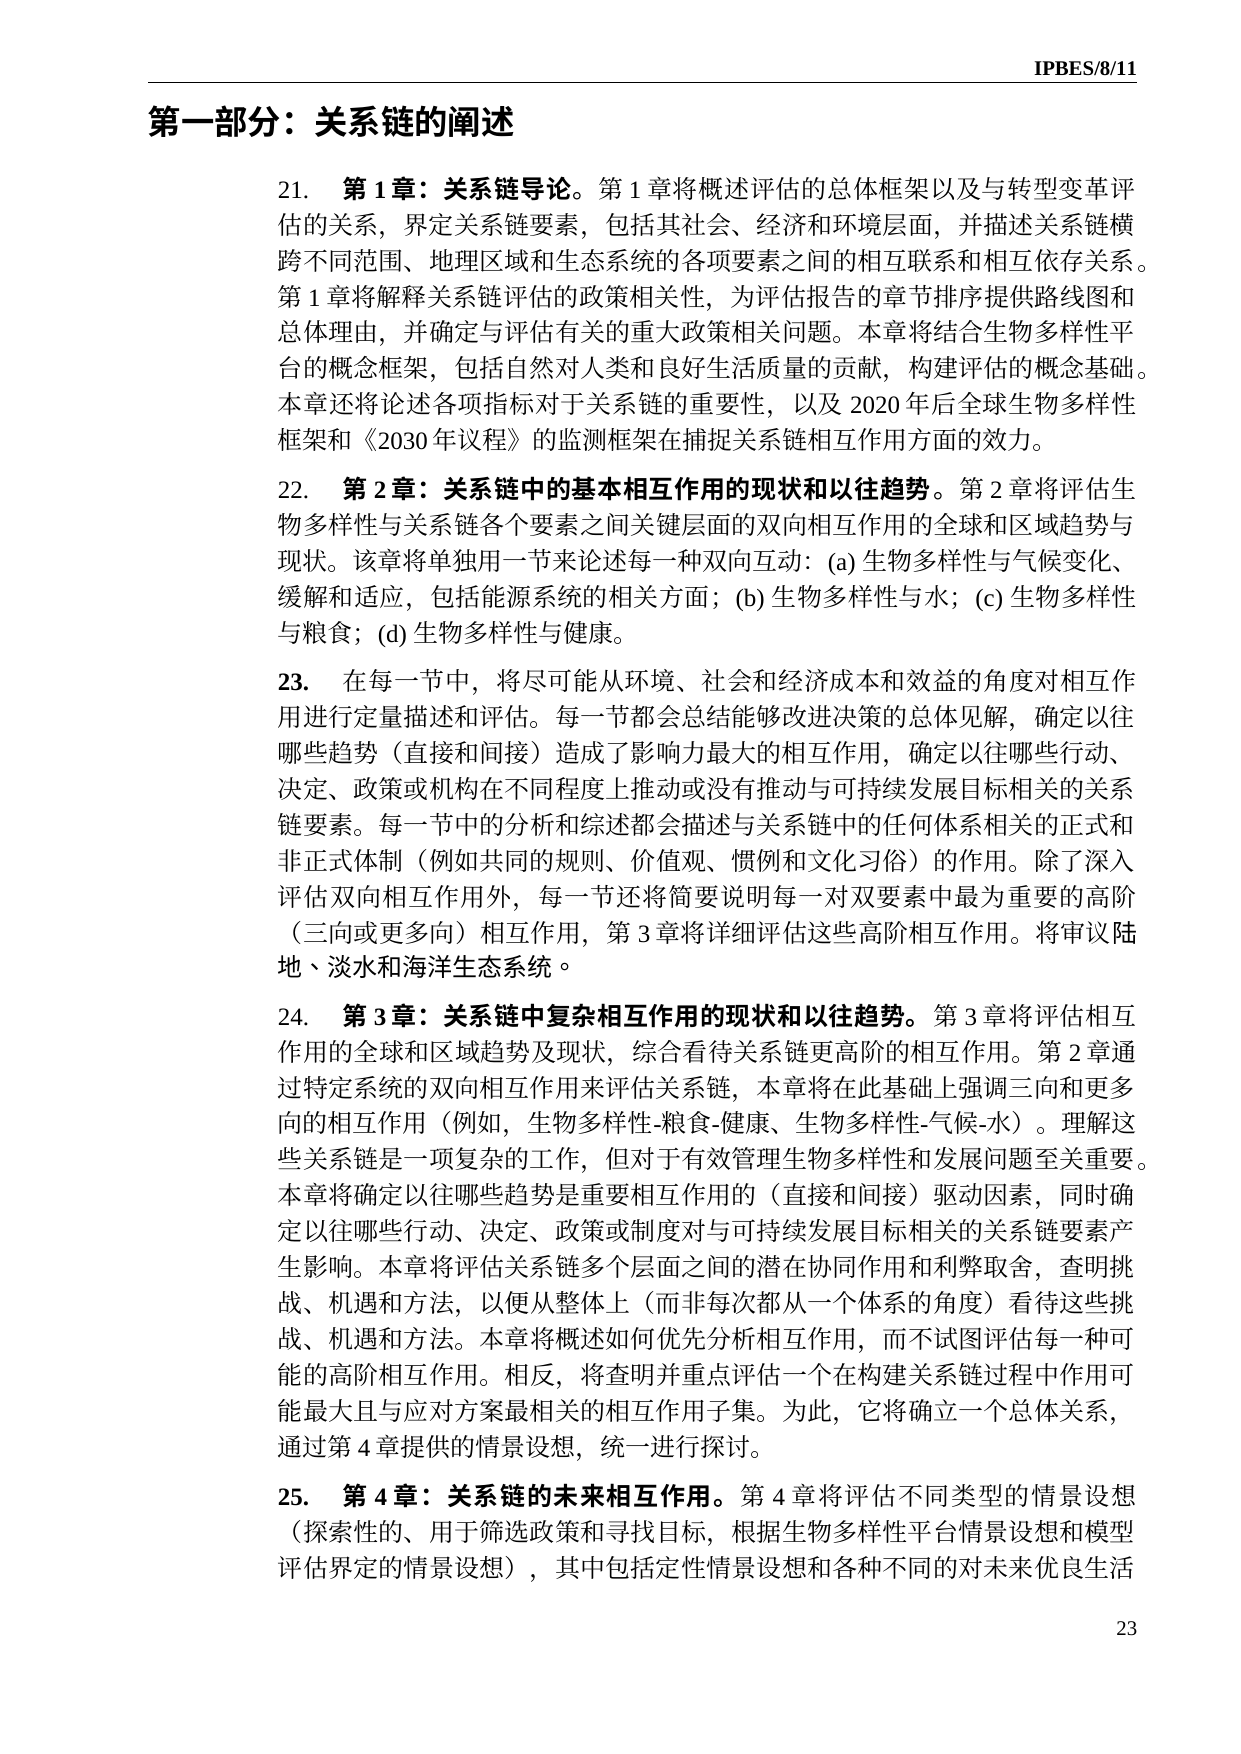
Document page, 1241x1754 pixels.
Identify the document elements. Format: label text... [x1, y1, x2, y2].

text 第1章：关系链导论。第1章将概述评估的总体框架以及与转型变革评估的关系，界定关系链要素，包括其社会、经济和环境层面，并描述关系链横跨不同范围、地理区域和生态系统的各项要素之间的相互联系和相互依存关系。第1章将解释关系链评估的政策相关性，为评估报告的章节排序提供路线图和总体理由，并确定与评估有关的重大政策相关问题。本章将结合生物多样性平台的概念框架，包括自然对人类和良好生活质量的贡献，构建评估的概念基础。本章还将论述各项指标对于关系链的重要性，以及2020年后全球生物多样性框架和《2030年议程》的监测框架在捕捉关系链相互作用方面的效力。 [278, 169, 1137, 457]
text 第一部分：关系链的阐述 [148, 96, 1078, 144]
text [278, 1476, 1137, 1584]
text 在每一节中，将尽可能从环境、社会和经济成本和效益的角度对相互作用进行定量描述和评估。每一节都会总结能够改进决策的总体见解，确定以往哪些趋势（直接和间接）造成了影响力最大的相互作用，确定以往哪些行动、决定、政策或机构在不同程度上推动或没有推动与可持续发展目标相关的关系链要素。每一节中的分析和综述都会描述与关系链中的任何体系相关的正式和非正式体制（例如共同的规则、价值观、惯例和文化习俗）的作用。除了深入评估双向相互作用外，每一节还将简要说明每一对双要素中最为重要的高阶（三向或更多向）相互作用，第3章将详细评估这些高阶相互作用。将审议陆地、淡水和海洋生态系统。 [278, 662, 1137, 983]
text 第2章：关系链中的基本相互作用的现状和以往趋势。第2章将评估生物多样性与关系链各个要素之间关键层面的双向相互作用的全球和区域趋势与现状。该章将单独用一节来论述每一种双向互动：(a) 生物多样性与气候变化、缓解和适应，包括能源系统的相关方面；(b) 生物多样性与水；(c) 生物多样性与粮食；(d) 生物多样性与健康。 [278, 469, 1137, 649]
text 第3章：关系链中复杂相互作用的现状和以往趋势。第3章将评估相互作用的全球和区域趋势及现状，综合看待关系链更高阶的相互作用。第2章通过特定系统的双向相互作用来评估关系链，本章将在此基础上强调三向和更多向的相互作用（例如，生物多样性-粮食-健康、生物多样性-气候-水）。理解这些关系链是一项复杂的工作，但对于有效管理生物多样性和发展问题至关重要。本章将确定以往哪些趋势是重要相互作用的（直接和间接）驱动因素，同时确定以往哪些行动、决定、政策或制度对与可持续发展目标相关的关系链要素产生影响。本章将评估关系链多个层面之间的潜在协同作用和利弊取舍，查明挑战、机遇和方法，以便从整体上（而非每次都从一个体系的角度）看待这些挑战、机遇和方法。本章将概述如何优先分析相互作用，而不试图评估每一种可能的高阶相互作用。相反，将查明并重点评估一个在构建关系链过程中作用可能最大且与应对方案最相关的相互作用子集。为此，它将确立一个总体关系，通过第4章提供的情景设想，统一进行探讨。 [278, 996, 1137, 1463]
